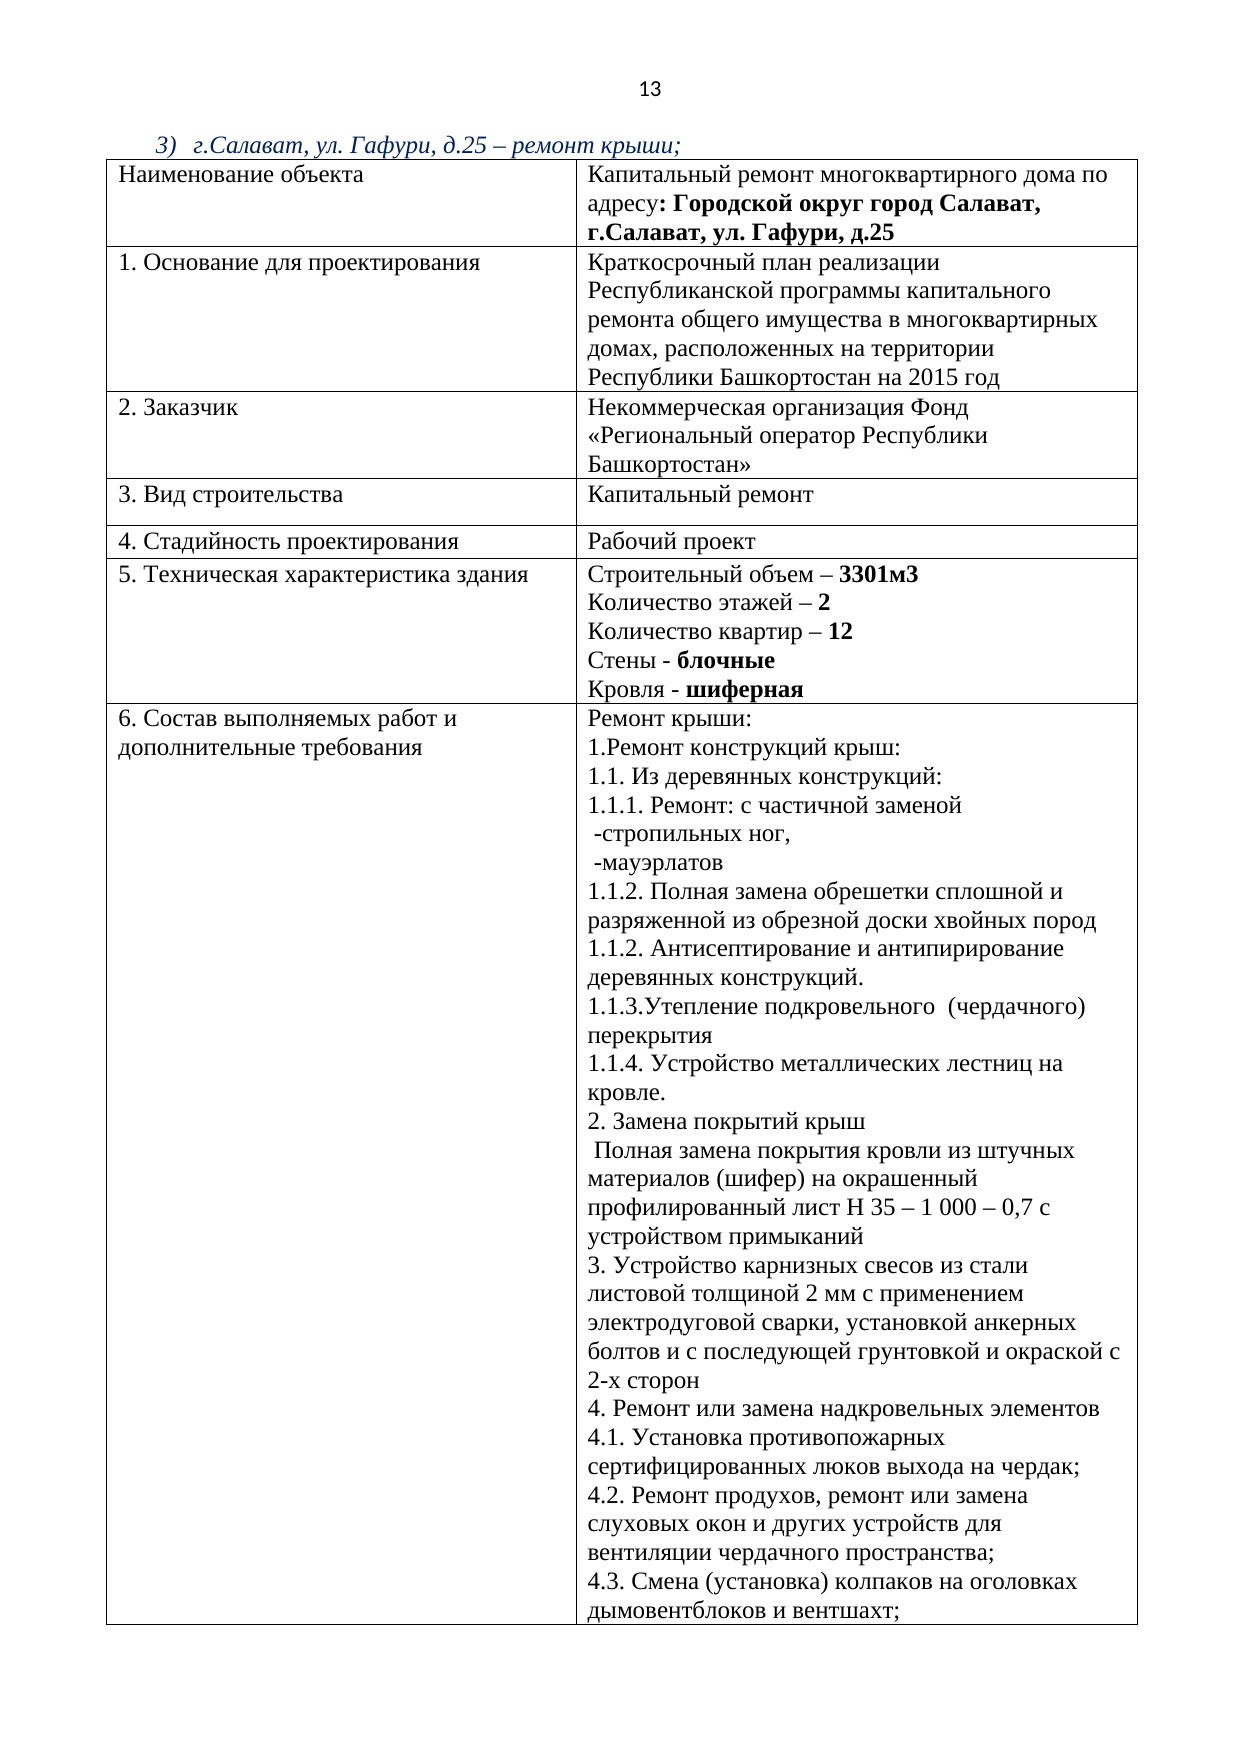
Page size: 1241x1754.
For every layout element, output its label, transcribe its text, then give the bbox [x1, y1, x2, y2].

table_cell Строительный объем – 3301м3 Количество этажей – 2 Количество квартир – 12 Стены - блочные Кровля - шиферная [577, 559, 1137, 702]
table_cell 3. Вид строительства [107, 479, 576, 525]
table_cell Рабочий проект [577, 526, 1137, 558]
table_header Капитальный ремонт многоквартирного дома по адресу: Городской округ город Салават, г.Салават, ул. Гафури, д.25 [577, 160, 1137, 246]
table_cell 5. Техническая характеристика здания [107, 559, 576, 702]
table_cell Некоммерческая организация Фонд «Региональный оператор Республики Башкортостан» [577, 392, 1137, 478]
table_cell 1. Основание для проектирования [107, 247, 576, 391]
table_cell 2. Заказчик [107, 392, 576, 478]
list г.Салават, ул. Гафури, д.25 – ремонт крыши; [156, 130, 1181, 158]
table_cell Капитальный ремонт [577, 479, 1137, 525]
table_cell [577, 704, 1137, 1623]
table_cell Краткосрочный план реализации Республиканской программы капитального ремонта общего имущества в многоквартирных домах, расположенных на территории Республики Башкортостан на 2015 год [577, 247, 1137, 391]
table_header Наименование объекта [107, 160, 576, 246]
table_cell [107, 704, 576, 1623]
table_cell 4. Стадийность проектирования [107, 526, 576, 558]
